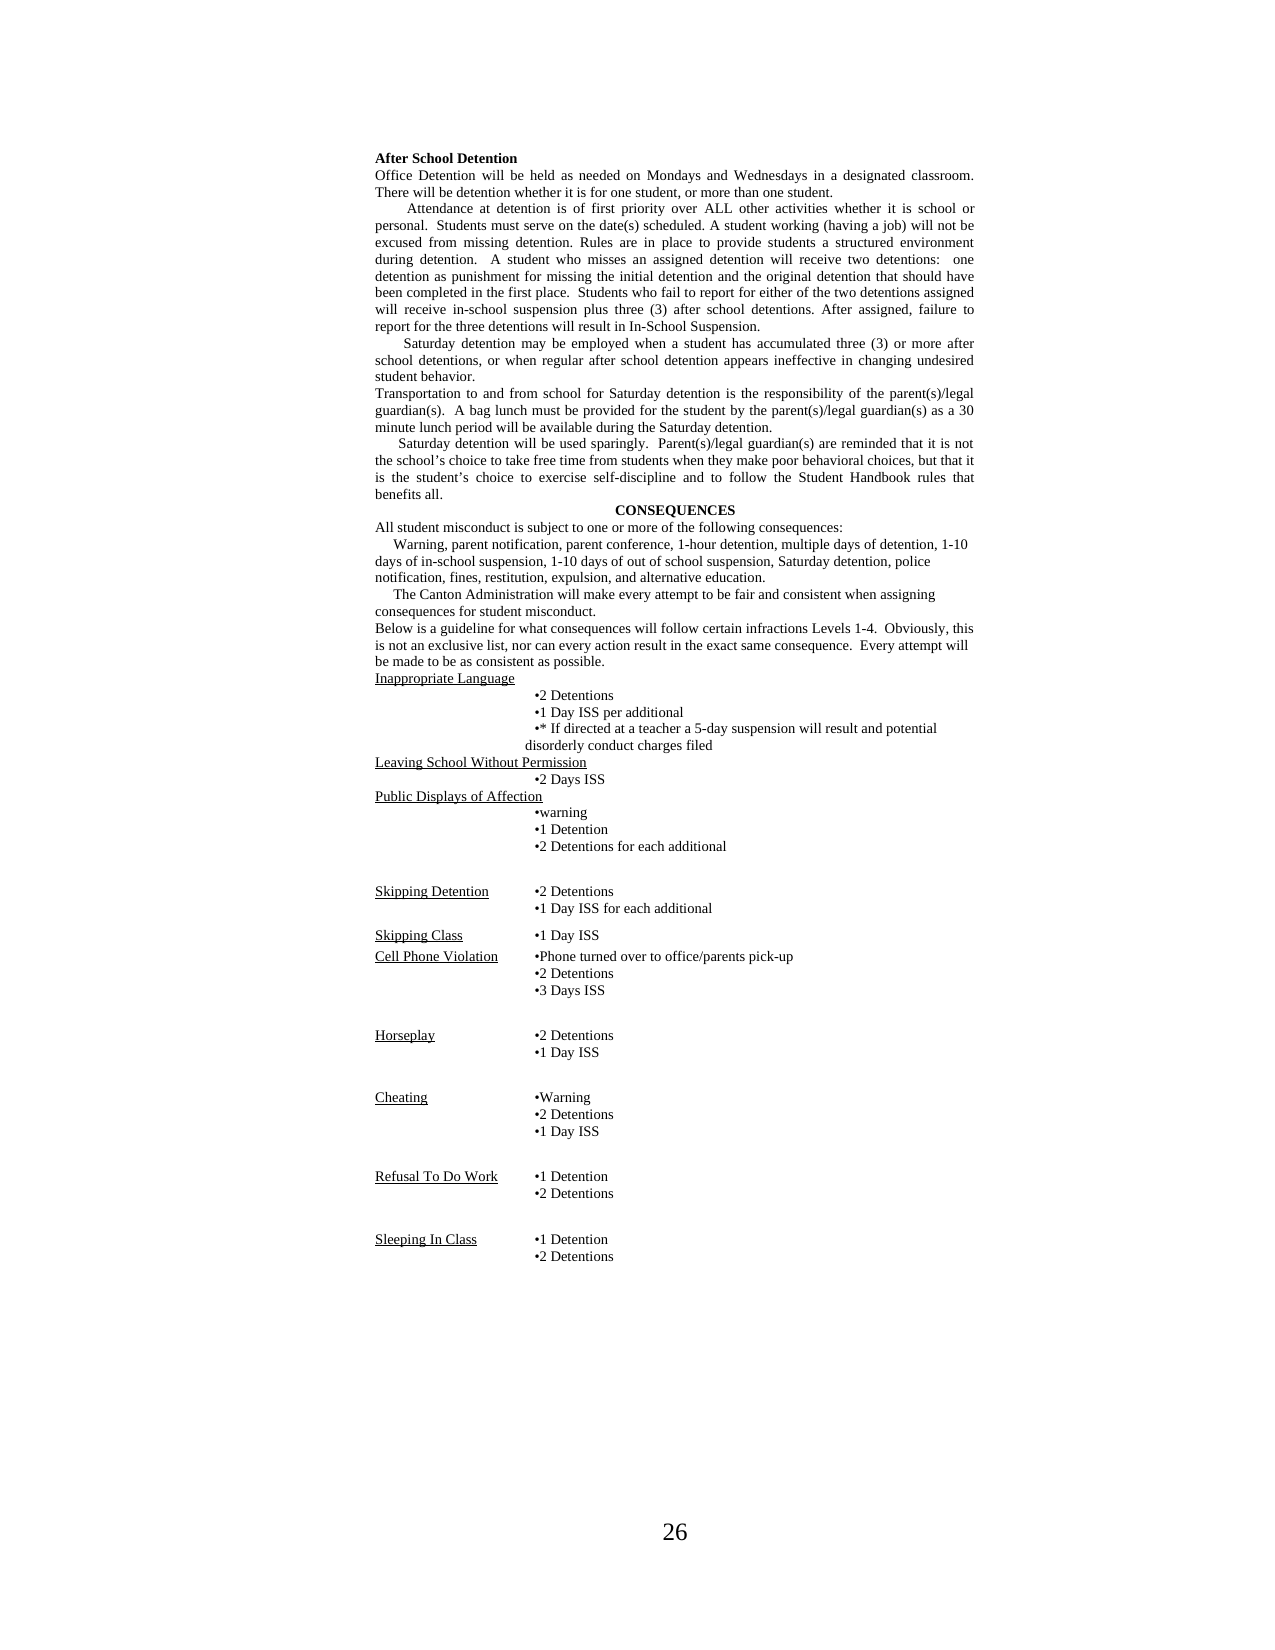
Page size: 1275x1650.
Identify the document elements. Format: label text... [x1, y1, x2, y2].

text •1 Detention [375, 821, 975, 838]
text The Canton Administration will make every attempt to be fair and consistent when assigning consequences for student misconduct. [375, 586, 975, 619]
text •1 Day ISS [375, 1123, 975, 1139]
text After School Detention [375, 150, 975, 167]
text Warning, parent notification, parent conference, 1-hour detention, multiple days of detention, 1-10 days of in-school suspension, 1-10 days of out of school suspension, Saturday detention, police notification, fines, restitution, expulsion, and alternative education. [375, 536, 975, 586]
text Below is a guideline for what consequences will follow certain infractions Levels 1-4. Obviously, this is not an exclusive list, nor can every action result in the exact same consequence. Every attempt will be made to be as consistent as possible. [375, 619, 975, 670]
text Transportation to and from school for Saturday detention is the responsibility of the parent(s)/legal guardian(s). A bag lunch must be provided for the student by the parent(s)/legal guardian(s) as a 30 minute lunch period will be available during the Saturday detention. [375, 385, 975, 435]
text •warning [375, 804, 975, 821]
text •2 Days ISS [375, 771, 975, 787]
text Public Displays of Affection [375, 787, 975, 804]
text •1 Day ISS for each additional [375, 900, 975, 917]
text •2 Detentions [375, 1185, 975, 1202]
text Inappropriate Language [375, 670, 975, 687]
text •2 Detentions [375, 687, 975, 703]
text Cell Phone Violation •Phone turned over to office/parents pick-up [375, 948, 975, 964]
text Saturday detention may be employed when a student has accumulated three (3) or more after school detentions, or when regular after school detention appears ineffective in changing undesired student behavior. [375, 334, 975, 385]
text Refusal To Do Work •1 Detention [375, 1168, 975, 1185]
text All student misconduct is subject to one or more of the following consequences: [375, 519, 975, 536]
text Leaving School Without Permission [375, 754, 975, 771]
text •2 Detentions for each additional [375, 838, 975, 854]
text Skipping Detention •2 Detentions [375, 883, 975, 900]
text Skipping Class •1 Day ISS [375, 926, 975, 943]
text •1 Day ISS [375, 1044, 975, 1060]
text •2 Detentions [375, 964, 975, 981]
text Office Detention will be held as needed on Mondays and Wednesdays in a designated classroom. There will be detention whether it is for one student, or more than one student. [375, 167, 975, 200]
text Horseplay •2 Detentions [375, 1027, 975, 1044]
text Cheating •Warning [375, 1089, 975, 1106]
text Attendance at detention is of first priority over ALL other activities whether it is school or personal. Students must serve on the date(s) scheduled. A student working (having a job) will not be excused from missing detention. Rules are in place to provide students a structured environment during detention. A student who misses an assigned detention will receive two detentions: one detention as punishment for missing the initial detention and the original detention that should have been completed in the first place. Students who fail to report for either of the two detentions assigned will receive in-school suspension plus three (3) after school detentions. After assigned, failure to report for the three detentions will result in In-School Suspension. [375, 200, 975, 334]
text Saturday detention will be used sparingly. Parent(s)/legal guardian(s) are reminded that it is not the school’s choice to take free time from students when they make poor behavioral choices, but that it is the student’s choice to exercise self-discipline and to follow the Student Handbook rules that benefits all. [375, 435, 975, 502]
text Sleeping In Class •1 Detention [375, 1231, 975, 1247]
text •2 Detentions [375, 1106, 975, 1123]
text •* If directed at a teacher a 5-day suspension will result and potential disorderly conduct charges filed [525, 720, 975, 754]
text •2 Detentions [375, 1247, 975, 1264]
text •3 Days ISS [375, 981, 975, 998]
text •1 Day ISS per additional [375, 703, 975, 720]
text CONSEQUENCES [375, 502, 975, 519]
